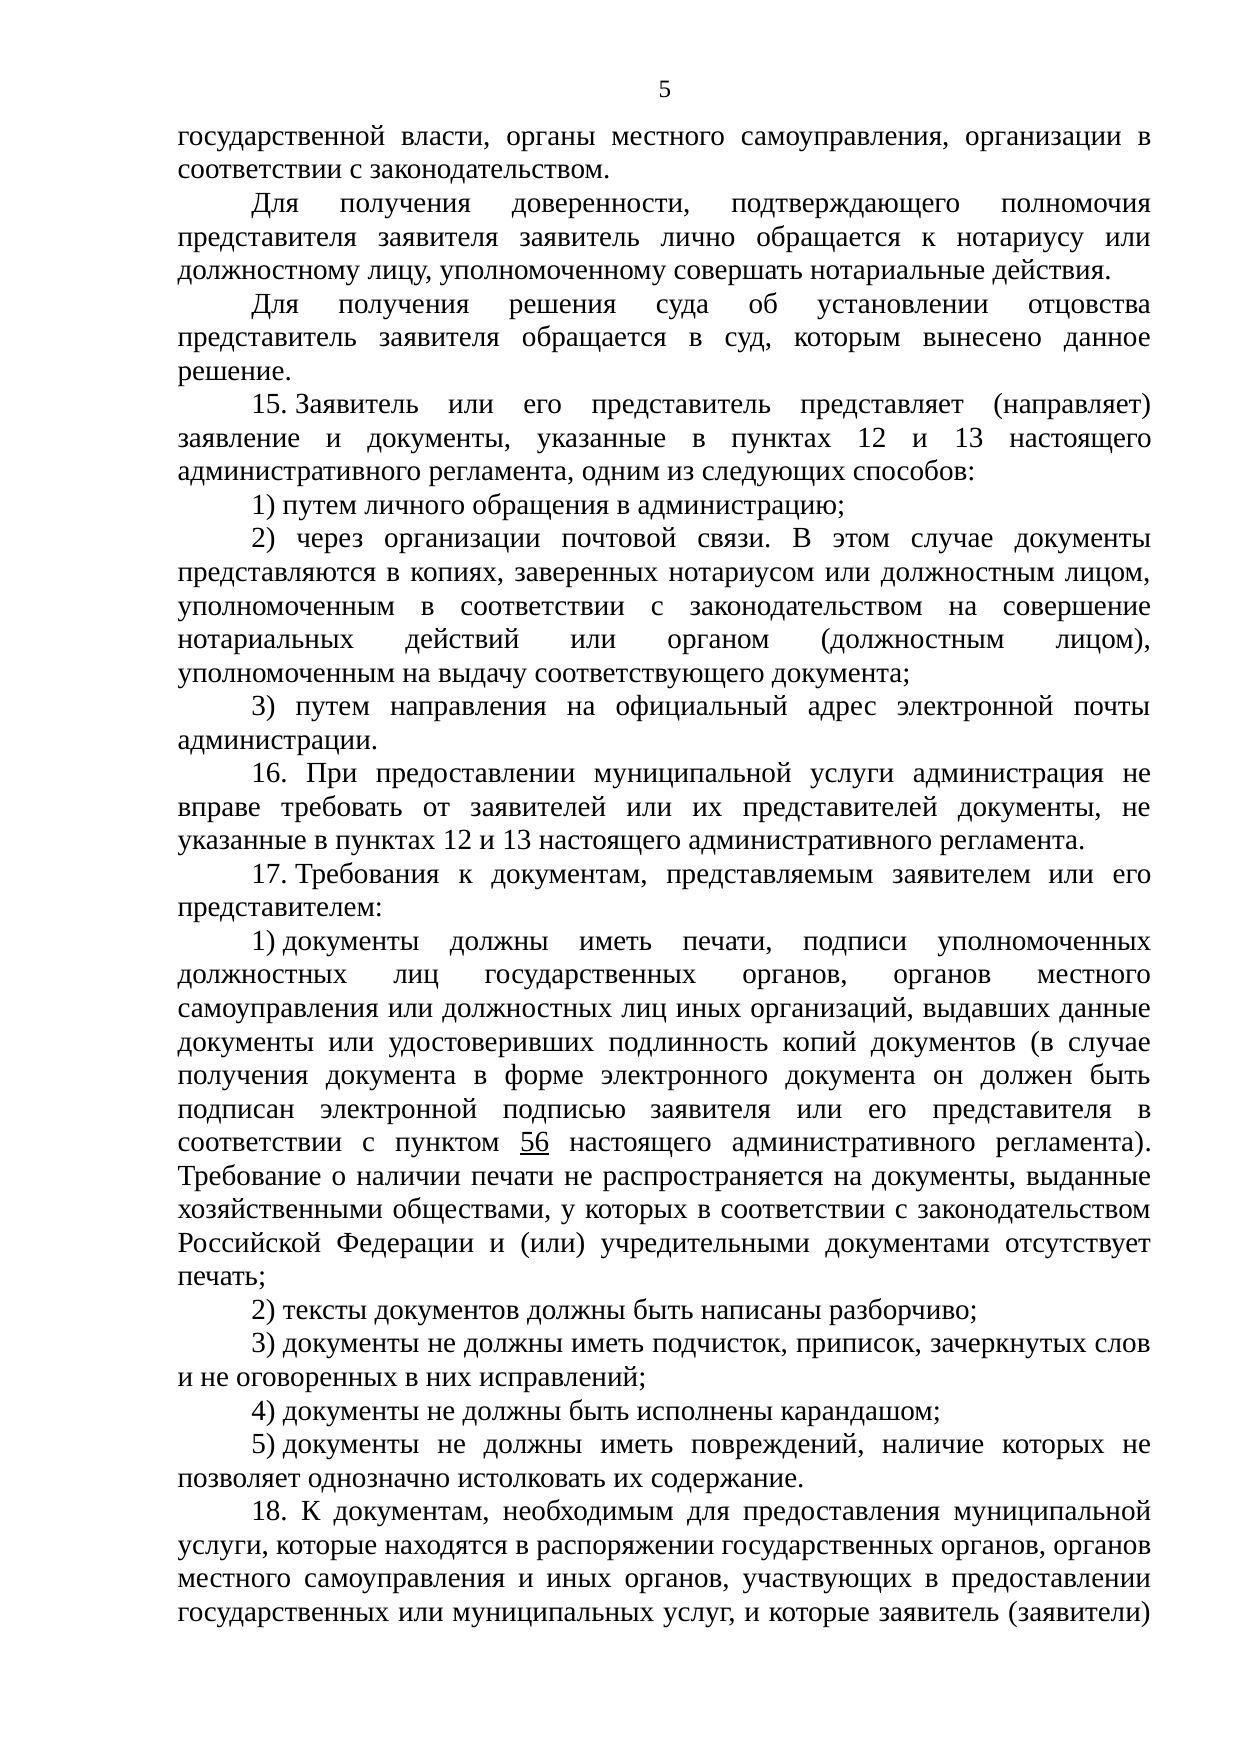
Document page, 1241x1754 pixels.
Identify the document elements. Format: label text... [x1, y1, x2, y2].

text 15. Заявитель или его представитель представляет (направляет) заявление и документы, указанные в пунктах 12 и 13 настоящего административного регламента, одним из следующих способов: [177, 386, 1152, 487]
text 1) документы должны иметь печати, подписи уполномоченных должностных лиц государственных органов, органов местного самоуправления или должностных лиц иных организаций, выдавших данные документы или удостоверивших подлинность копий документов (в случае получения документа в форме электронного документа он должен быть подписан электронной подписью заявителя или его представителя в соответствии с пунктом 56 настоящего административного регламента). Требование о наличии печати не распространяется на документы, выданные хозяйственными обществами, у которых в соответствии с законодательством Российской Федерации и (или) учредительными документами отсутствует печать; [177, 923, 1152, 1292]
text 17. Требования к документам, представляемым заявителем или его представителем: [177, 856, 1152, 923]
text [177, 118, 1152, 185]
text Для получения решения суда об установлении отцовства представитель заявителя обращается в суд, которым вынесено данное решение. [177, 286, 1152, 386]
text 3) документы не должны иметь подчисток, приписок, зачеркнутых слов и не оговоренных в них исправлений; [177, 1326, 1152, 1393]
text 1) путем личного обращения в администрацию; [177, 487, 1152, 521]
text 2) через организации почтовой связи. В этом случае документы представляются в копиях, заверенных нотариусом или должностным лицом, уполномоченным в соответствии с законодательством на совершение нотариальных действий или органом (должностным лицом), уполномоченным на выдачу соответствующего документа; [177, 521, 1152, 688]
text 5) документы не должны иметь повреждений, наличие которых не позволяет однозначно истолковать их содержание. [177, 1426, 1152, 1493]
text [177, 1493, 1152, 1627]
text 16. При предоставлении муниципальной услуги администрация не вправе требовать от заявителей или их представителей документы, не указанные в пунктах 12 и 13 настоящего административного регламента. [177, 755, 1152, 856]
text 2) тексты документов должны быть написаны разборчиво; [177, 1292, 1152, 1326]
text 4) документы не должны быть исполнены карандашом; [177, 1393, 1152, 1426]
text Для получения доверенности, подтверждающего полномочия представителя заявителя заявитель лично обращается к нотариусу или должностному лицу, уполномоченному совершать нотариальные действия. [177, 185, 1152, 286]
text 3) путем направления на официальный адрес электронной почты администрации. [177, 688, 1152, 755]
